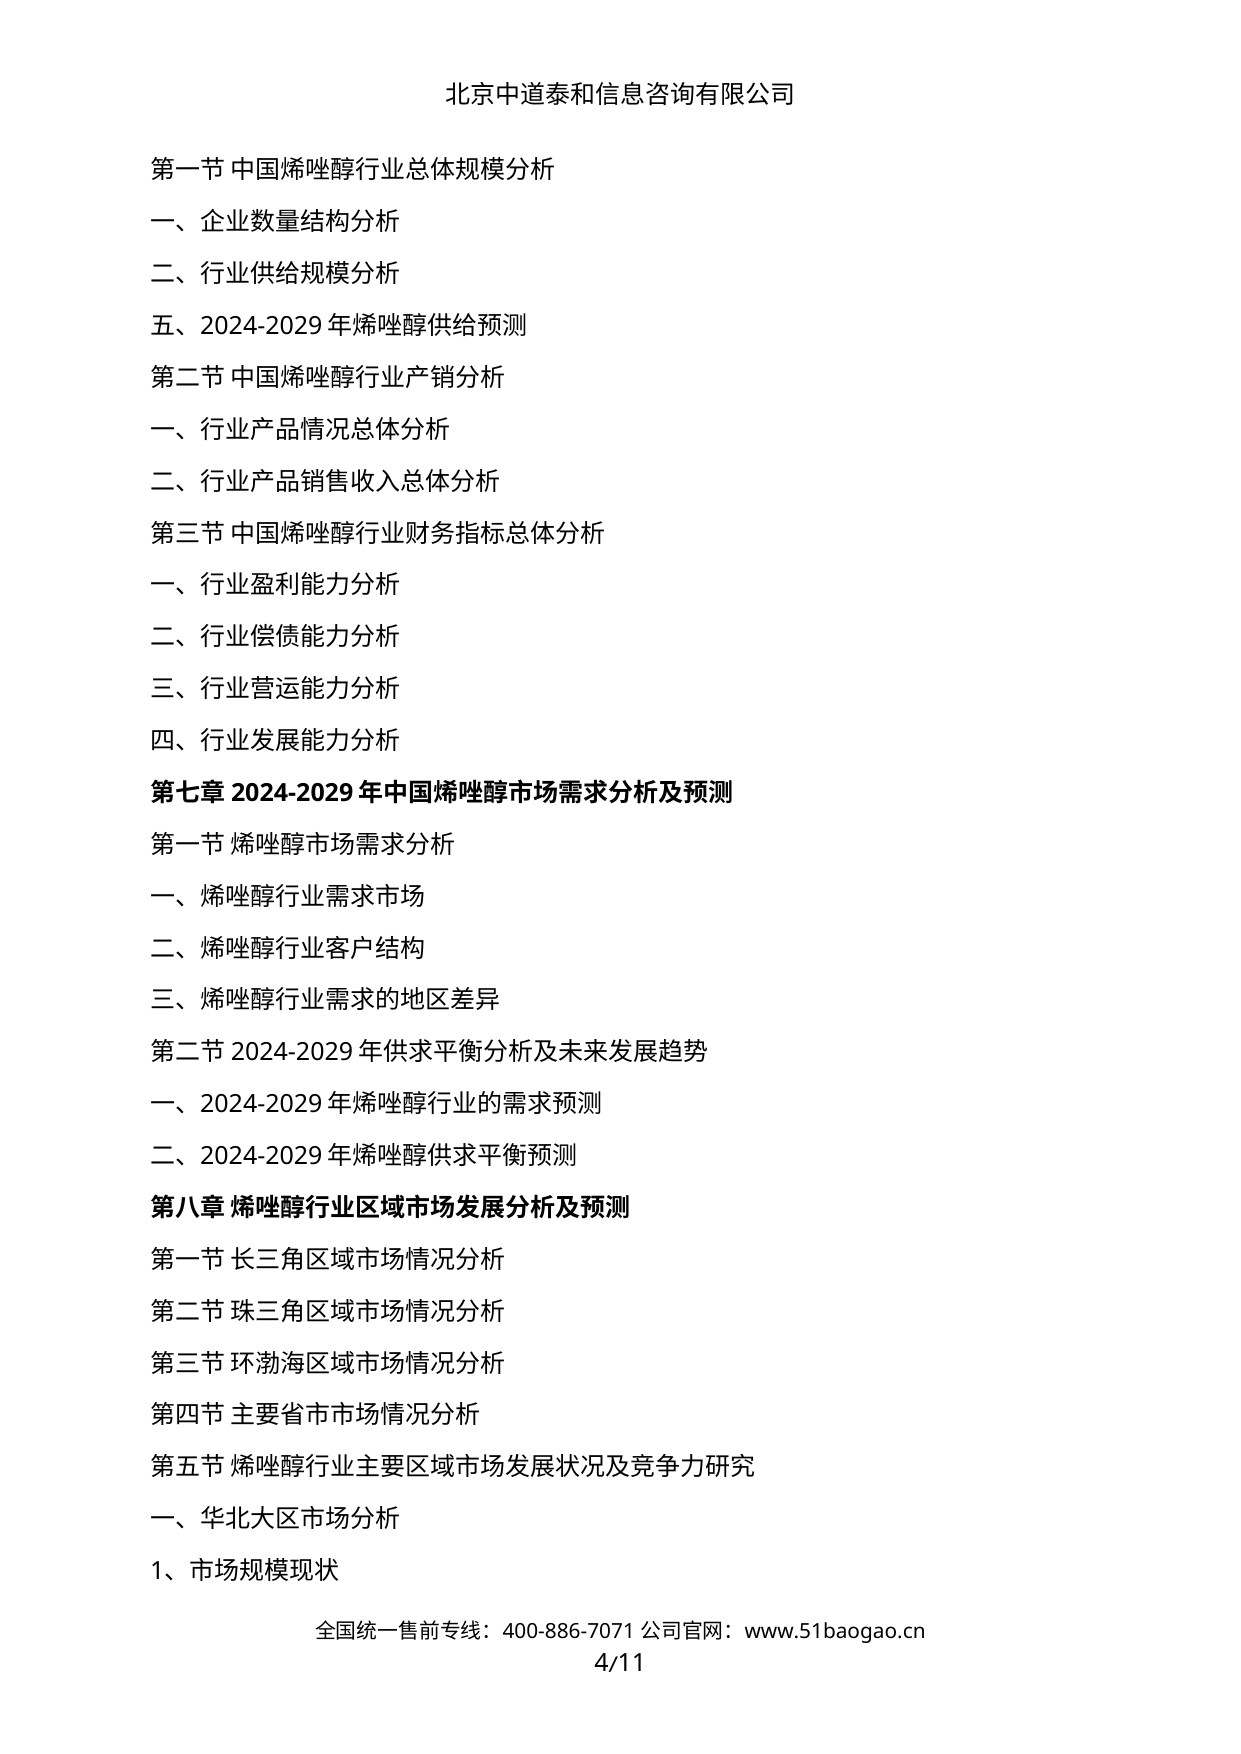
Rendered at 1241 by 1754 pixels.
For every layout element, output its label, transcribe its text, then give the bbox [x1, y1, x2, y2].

text 一、烯唑醇行业需求市场 [150, 876, 1090, 912]
text 1、市场规模现状 [150, 1551, 1090, 1587]
text 一、行业产品情况总体分析 [150, 409, 1090, 446]
text 二、2024-2029年烯唑醇供求平衡预测 [150, 1136, 1090, 1172]
text 四、行业发展能力分析 [150, 721, 1090, 757]
text 二、行业偿债能力分析 [150, 617, 1090, 653]
text 第八章 烯唑醇行业区域市场发展分析及预测 [150, 1187, 1090, 1224]
text 二、烯唑醇行业客户结构 [150, 928, 1090, 964]
text 三、行业营运能力分析 [150, 669, 1090, 705]
text 第三节 中国烯唑醇行业财务指标总体分析 [150, 513, 1090, 549]
text 二、行业供给规模分析 [150, 254, 1090, 290]
text 一、华北大区市场分析 [150, 1499, 1090, 1535]
text 一、行业盈利能力分析 [150, 565, 1090, 601]
text 第二节 珠三角区域市场情况分析 [150, 1291, 1090, 1327]
text 五、2024-2029年烯唑醇供给预测 [150, 306, 1090, 342]
text 三、烯唑醇行业需求的地区差异 [150, 980, 1090, 1016]
text 第一节 中国烯唑醇行业总体规模分析 [150, 150, 1090, 186]
text 第二节 2024-2029年供求平衡分析及未来发展趋势 [150, 1032, 1090, 1068]
text 二、行业产品销售收入总体分析 [150, 461, 1090, 497]
text 一、2024-2029年烯唑醇行业的需求预测 [150, 1084, 1090, 1120]
text 第七章 2024-2029年中国烯唑醇市场需求分析及预测 [150, 772, 1090, 809]
text 第五节 烯唑醇行业主要区域市场发展状况及竞争力研究 [150, 1447, 1090, 1483]
text 第二节 中国烯唑醇行业产销分析 [150, 357, 1090, 394]
text 第一节 烯唑醇市场需求分析 [150, 824, 1090, 861]
text 一、企业数量结构分析 [150, 202, 1090, 238]
text 第一节 长三角区域市场情况分析 [150, 1239, 1090, 1276]
text 第四节 主要省市市场情况分析 [150, 1395, 1090, 1431]
text 第三节 环渤海区域市场情况分析 [150, 1343, 1090, 1379]
